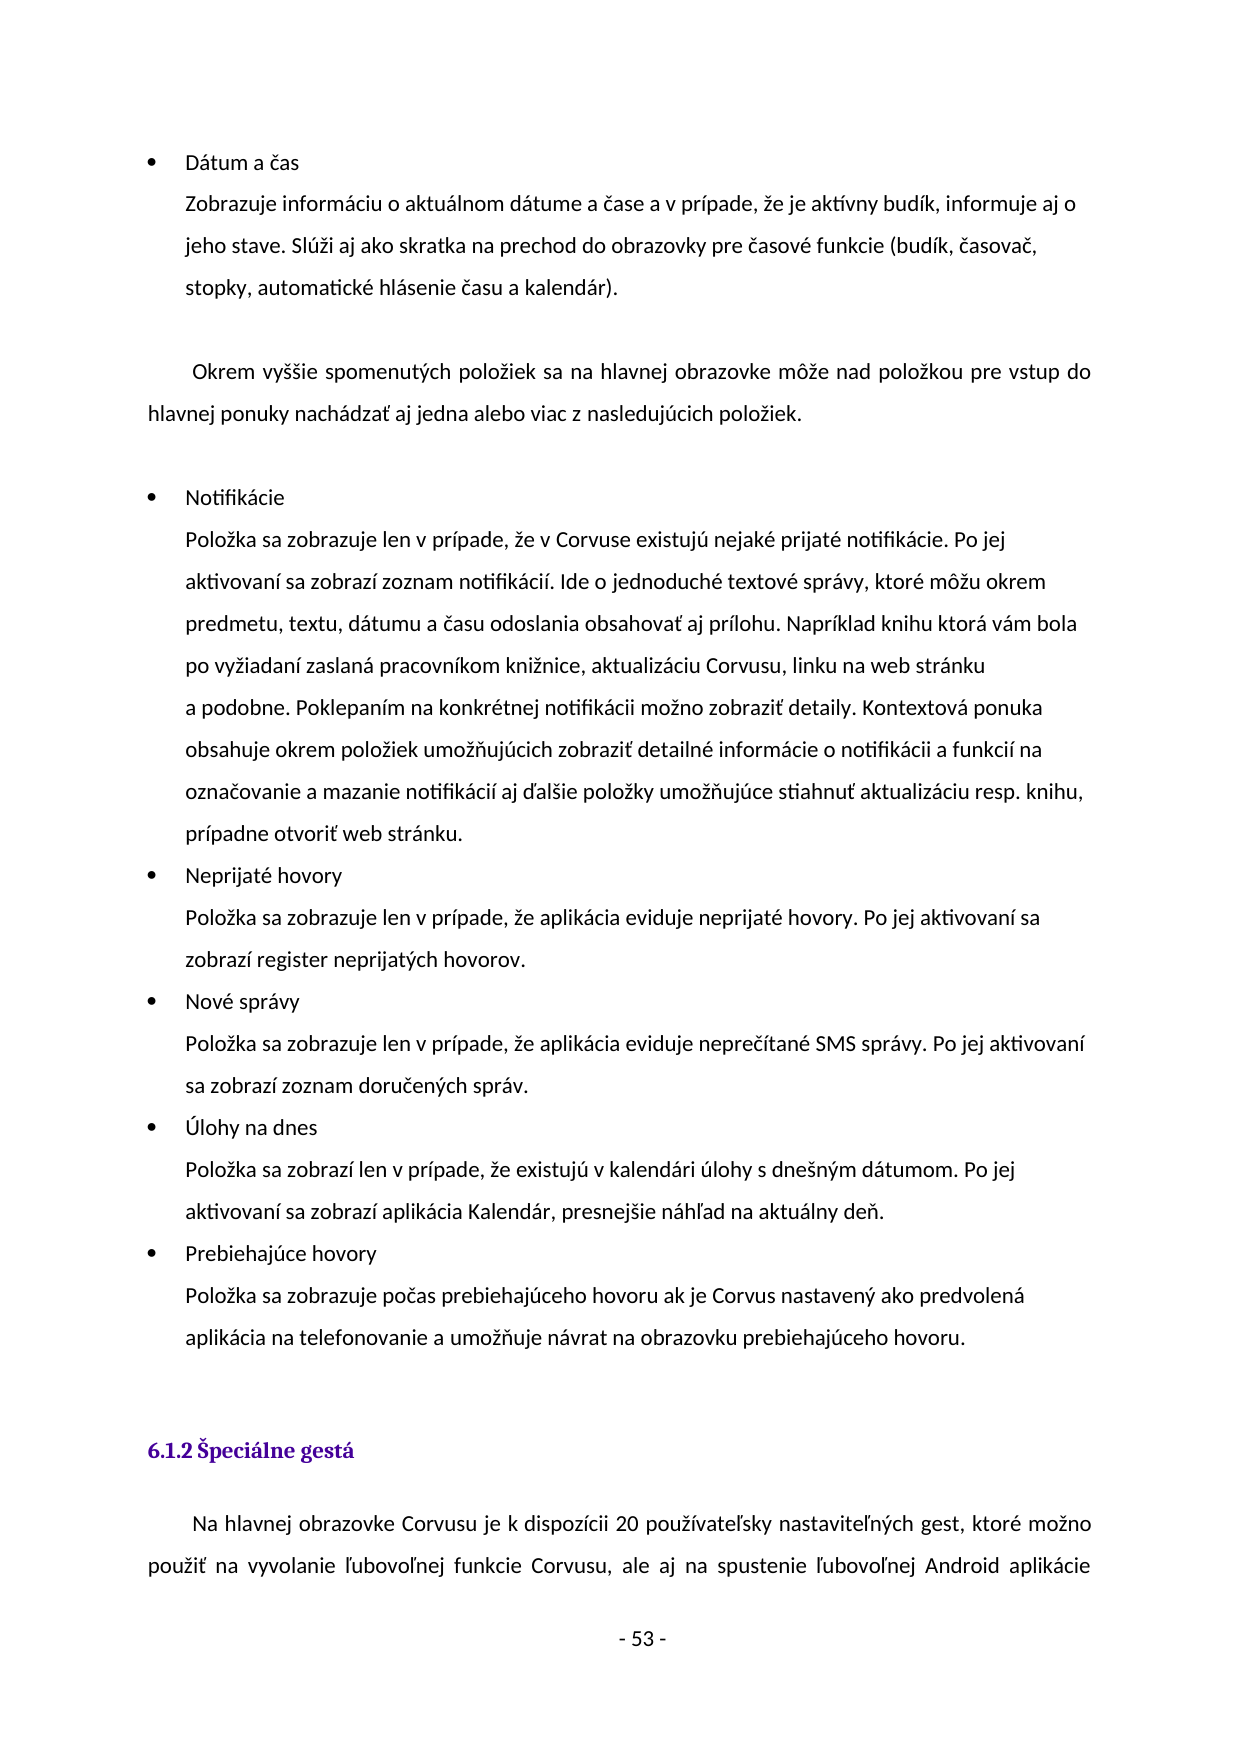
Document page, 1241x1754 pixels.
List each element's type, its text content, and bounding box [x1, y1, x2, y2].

text Okrem vyššie spomenutých položiek sa na hlavnej obrazovke môže nad položkou pre vstup do hlavnej ponuky nachádzať aj jedna alebo viac z nasledujúcich položiek. [148, 357, 1093, 427]
list Nové správy Položka sa zobrazuje len v prípade, že aplikácia eviduje neprečítané SMS správy. Po jej aktivovaní sa zobrazí zoznam doručených správ. [148, 987, 1093, 1099]
subtitle Špeciálne gestá [148, 1438, 1093, 1464]
list Neprijaté hovory Položka sa zobrazuje len v prípade, že aplikácia eviduje neprijaté hovory. Po jej aktivovaní sa zobrazí register neprijatých hovorov. [148, 861, 1093, 973]
list Notifikácie Položka sa zobrazuje len v prípade, že v Corvuse existujú nejaké prijaté notifikácie. Po jej aktivovaní sa zobrazí zoznam notifikácií. Ide o jednoduché textové správy, ktoré môžu okrem predmetu, textu, dátumu a času odoslania obsahovať aj prílohu. Napríklad knihu ktorá vám bola po vyžiadaní zaslaná pracovníkom knižnice, aktualizáciu Corvusu, linku na web stránku a podobne. Poklepaním na konkrétnej notifikácii možno zobraziť detaily. Kontextová ponuka obsahuje okrem položiek umožňujúcich zobraziť detailné informácie o notifikácii a funkcií na označovanie a mazanie notifikácií aj ďalšie položky umožňujúce stiahnuť aktualizáciu resp. knihu, prípadne otvoriť web stránku. [148, 483, 1093, 847]
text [148, 1509, 1093, 1579]
list Úlohy na dnes Položka sa zobrazí len v prípade, že existujú v kalendári úlohy s dnešným dátumom. Po jej aktivovaní sa zobrazí aplikácia Kalendár, presnejšie náhľad na aktuálny deň. [148, 1113, 1093, 1225]
list Prebiehajúce hovory Položka sa zobrazuje počas prebiehajúceho hovoru ak je Corvus nastavený ako predvolená aplikácia na telefonovanie a umožňuje návrat na obrazovku prebiehajúceho hovoru. [148, 1239, 1093, 1351]
list Dátum a čas Zobrazuje informáciu o aktuálnom dátume a čase a v prípade, že je aktívny budík, informuje aj o jeho stave. Slúži aj ako skratka na prechod do obrazovky pre časové funkcie (budík, časovač, stopky, automatické hlásenie času a kalendár). [148, 148, 1093, 302]
